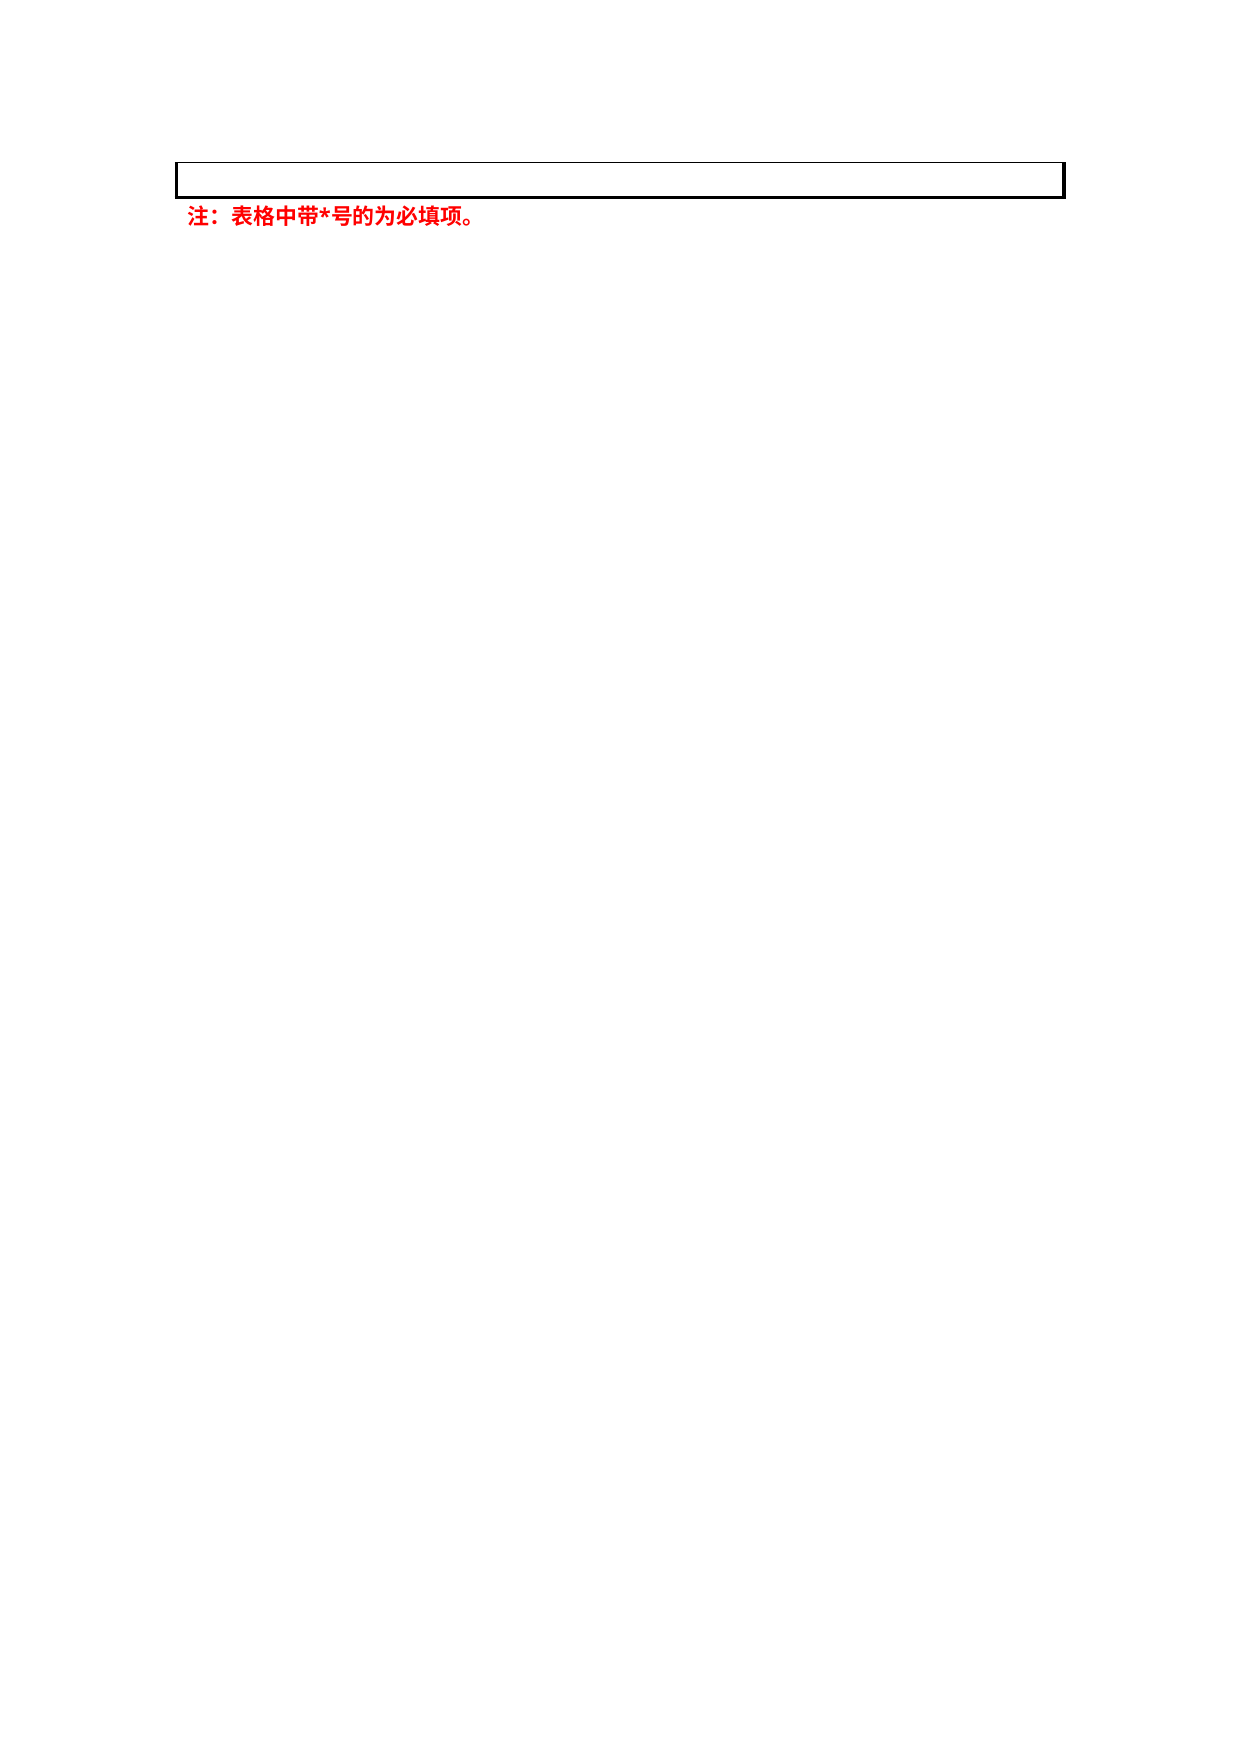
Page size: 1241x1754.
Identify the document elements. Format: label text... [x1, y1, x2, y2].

text 注：表格中带*号的为必填项。 [187, 199, 1053, 231]
table_cell [178, 163, 1062, 196]
